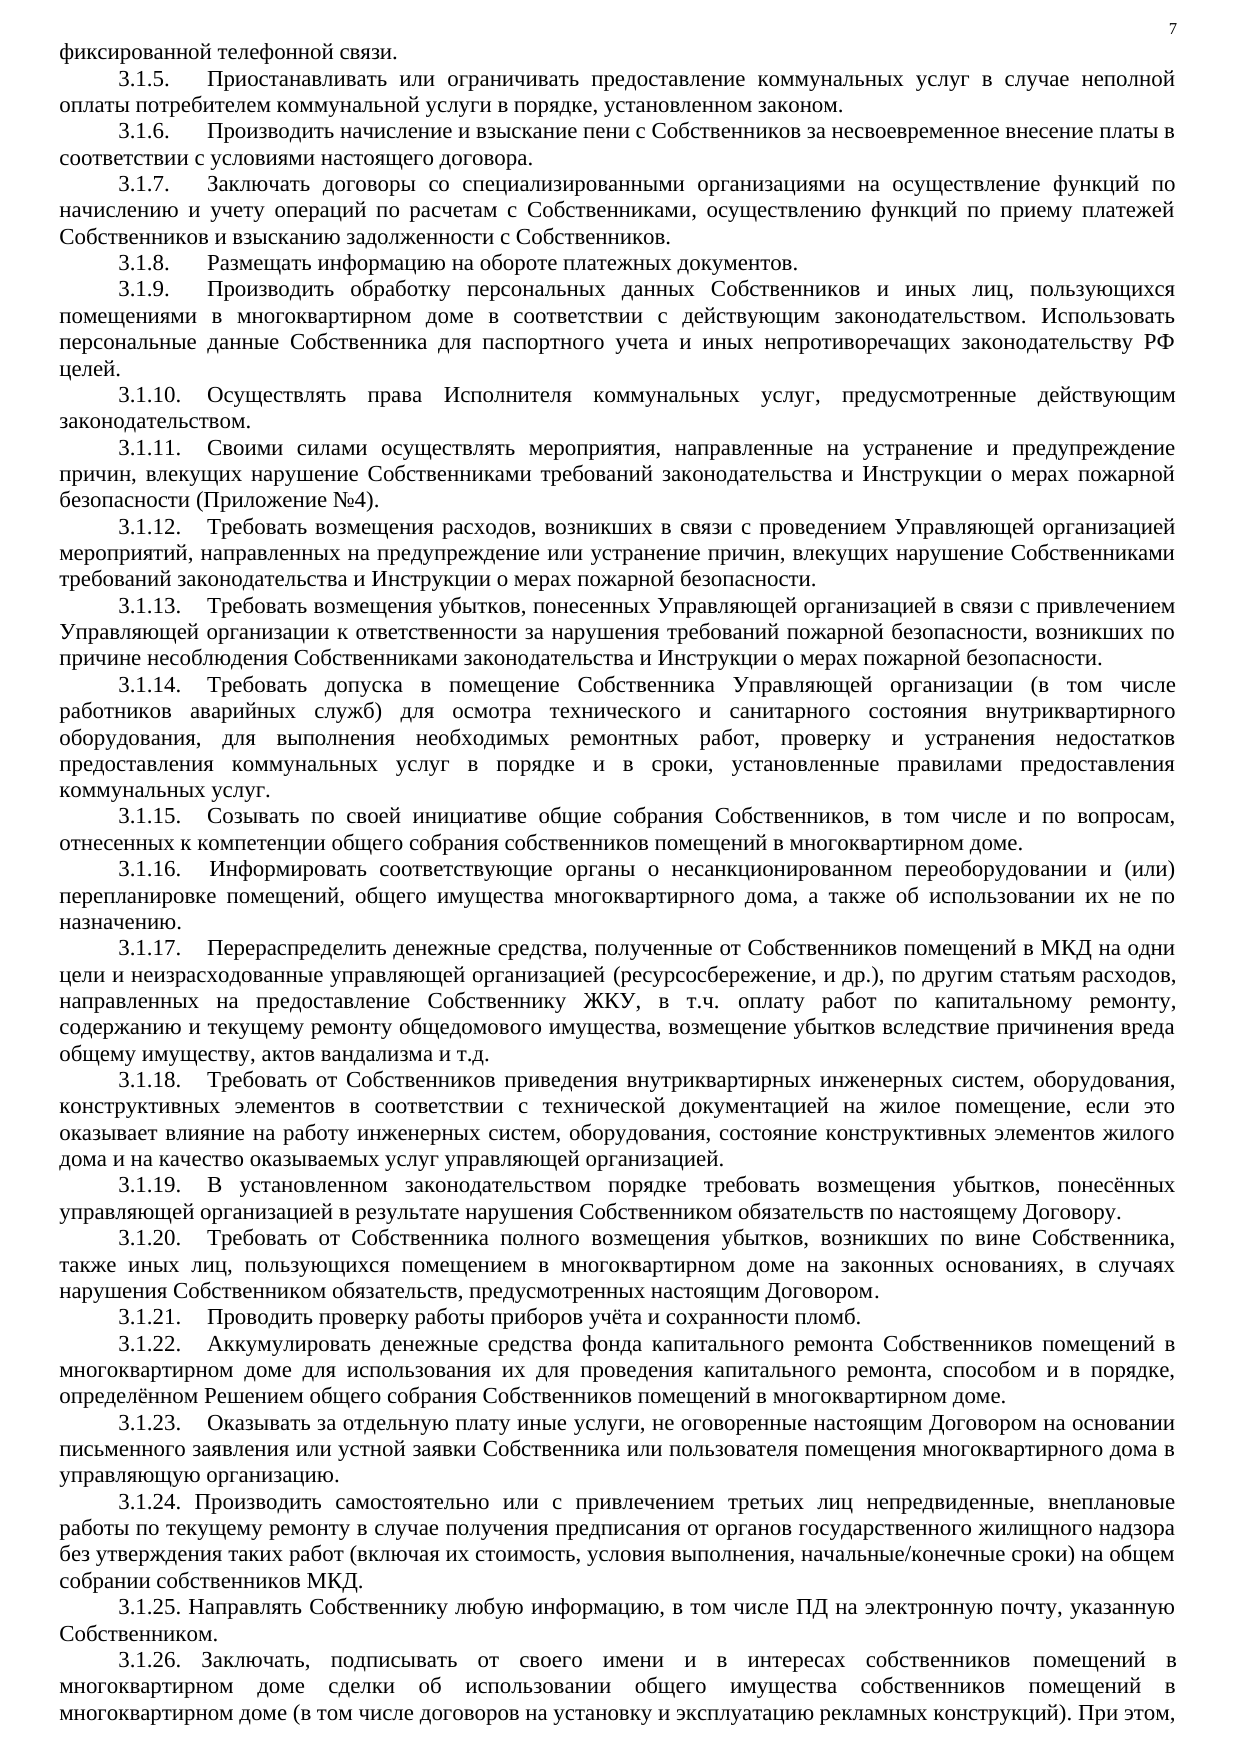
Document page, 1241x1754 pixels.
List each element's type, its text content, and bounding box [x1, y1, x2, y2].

text 3.1.24. Производить самостоятельно или с привлечением третьих лиц непредвиденные, внеплановые работы по текущему ремонту в случае получения предписания от органов государственного жилищного надзора без утверждения таких работ (включая их стоимость, условия выполнения, начальные/конечные сроки) на общем собрании собственников МКД. [59, 1488, 1177, 1593]
text 3.1.8. Размещать информацию на обороте платежных документов. [59, 249, 1177, 276]
text 3.1.17. Перераспределить денежные средства, полученные от Собственников помещений в МКД на одни цели и неизрасходованные управляющей организацией (ресурсосбережение, и др.), по другим статьям расходов, направленных на предоставление Собственнику ЖКУ, в т.ч. оплату работ по капитальному ремонту, содержанию и текущему ремонту общедомового имущества, возмещение убытков вследствие причинения вреда общему имуществу, актов вандализма и т.д. [59, 934, 1177, 1066]
text 3.1.25. Направлять Собственнику любую информацию, в том числе ПД на электронную почту, указанную Собственником. [59, 1593, 1177, 1646]
text 3.1.9. Производить обработку персональных данных Собственников и иных лиц, пользующихся помещениями в многоквартирном доме в соответствии с действующим законодательством. Использовать персональные данные Собственника для паспортного учета и иных непротиворечащих законодательству РФ целей. [59, 276, 1177, 381]
text 3.1.22. Аккумулировать денежные средства фонда капитального ремонта Собственников помещений в многоквартирном доме для использования их для проведения капитального ремонта, способом и в порядке, определённом Решением общего собрания Собственников помещений в многоквартирном доме. [59, 1330, 1177, 1409]
text 3.1.21. Проводить проверку работы приборов учёта и сохранности пломб. [59, 1303, 1177, 1330]
text 3.1.18. Требовать от Собственников приведения внутриквартирных инженерных систем, оборудования, конструктивных элементов в соответствии с технической документацией на жилое помещение, если это оказывает влияние на работу инженерных систем, оборудования, состояние конструктивных элементов жилого дома и на качество оказываемых услуг управляющей организацией. [59, 1066, 1177, 1172]
text 3.1.20. Требовать от Собственника полного возмещения убытков, возникших по вине Собственника, также иных лиц, пользующихся помещением в многоквартирном доме на законных основаниях, в случаях нарушения Собственником обязательств, предусмотренных настоящим Договором. [59, 1224, 1177, 1303]
text 3.1.11. Своими силами осуществлять мероприятия, направленные на устранение и предупреждение причин, влекущих нарушение Собственниками требований законодательства и Инструкции о мерах пожарной безопасности (Приложение №4). [59, 434, 1177, 513]
text 3.1.5. Приостанавливать или ограничивать предоставление коммунальных услуг в случае неполной оплаты потребителем коммунальной услуги в порядке, установленном законом. [59, 65, 1177, 117]
text 3.1.19. В установленном законодательством порядке требовать возмещения убытков, понесённых управляющей организацией в результате нарушения Собственником обязательств по настоящему Договору. [59, 1172, 1177, 1224]
text 3.1.15. Созывать по своей инициативе общие собрания Собственников, в том числе и по вопросам, отнесенных к компетенции общего собрания собственников помещений в многоквартирном доме. [59, 803, 1177, 855]
text 3.1.16. Информировать соответствующие органы о несанкционированном переоборудовании и (или) перепланировке помещений, общего имущества многоквартирного дома, а также об использовании их не по назначению. [59, 855, 1177, 934]
text 3.1.23. Оказывать за отдельную плату иные услуги, не оговоренные настоящим Договором на основании письменного заявления или устной заявки Собственника или пользователя помещения многоквартирного дома в управляющую организацию. [59, 1409, 1177, 1488]
text 3.1.14. Требовать допуска в помещение Собственника Управляющей организации (в том числе работников аварийных служб) для осмотра технического и санитарного состояния внутриквартирного оборудования, для выполнения необходимых ремонтных работ, проверку и устранения недостатков предоставления коммунальных услуг в порядке и в сроки, установленные правилами предоставления коммунальных услуг. [59, 671, 1177, 803]
text 3.1.12. Требовать возмещения расходов, возникших в связи с проведением Управляющей организацией мероприятий, направленных на предупреждение или устранение причин, влекущих нарушение Собственниками требований законодательства и Инструкции о мерах пожарной безопасности. [59, 513, 1177, 592]
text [59, 1646, 1177, 1725]
text 3.1.6. Производить начисление и взыскание пени с Собственников за несвоевременное внесение платы в соответствии с условиями настоящего договора. [59, 117, 1177, 170]
text 3.1.13. Требовать возмещения убытков, понесенных Управляющей организацией в связи с привлечением Управляющей организации к ответственности за нарушения требований пожарной безопасности, возникших по причине несоблюдения Собственниками законодательства и Инструкции о мерах пожарной безопасности. [59, 592, 1177, 671]
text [59, 38, 1177, 65]
text 3.1.10. Осуществлять права Исполнителя коммунальных услуг, предусмотренные действующим законодательством. [59, 381, 1177, 434]
text 3.1.7. Заключать договоры со специализированными организациями на осуществление функций по начислению и учету операций по расчетам с Собственниками, осуществлению функций по приему платежей Собственников и взысканию задолженности с Собственников. [59, 170, 1177, 249]
